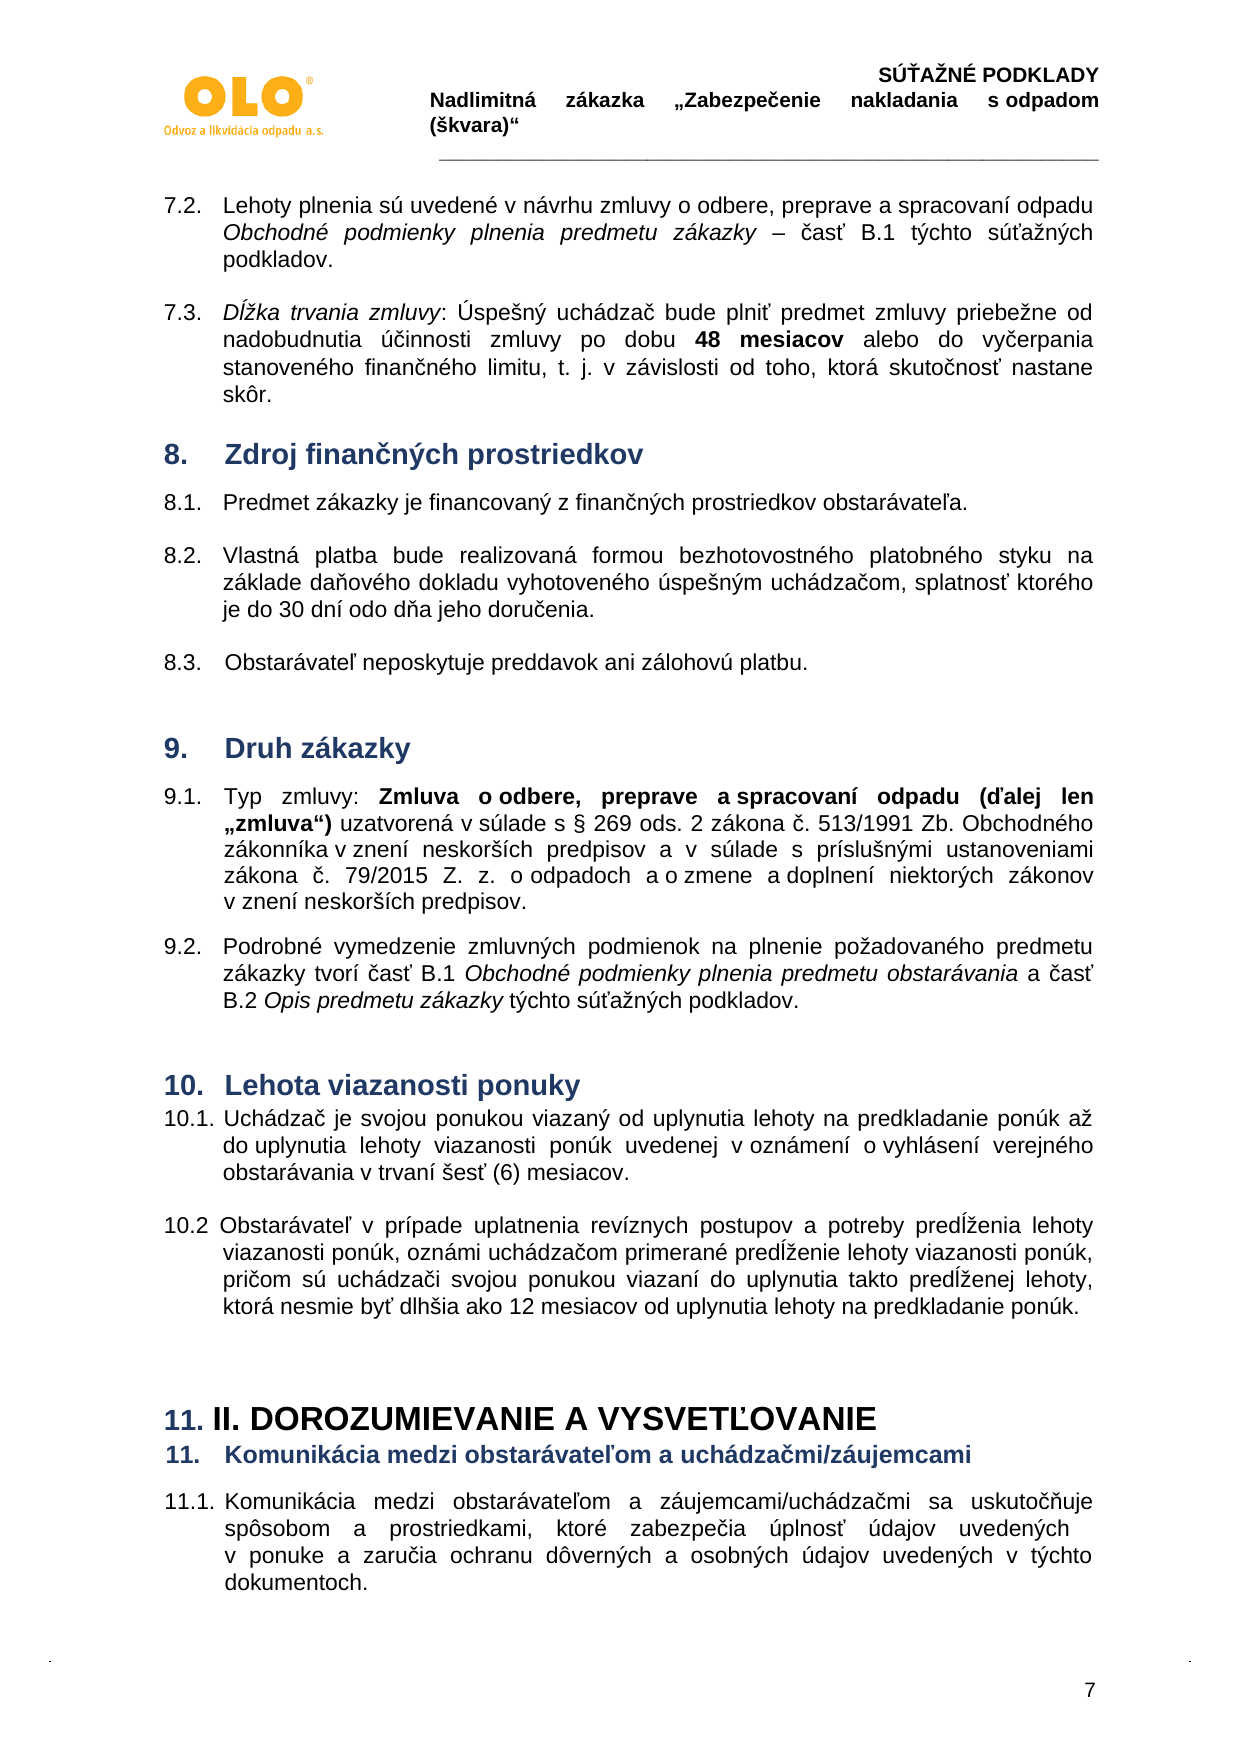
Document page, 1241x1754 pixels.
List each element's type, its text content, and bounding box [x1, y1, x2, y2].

text 10.1. Uchádzač je svojou ponukou viazaný od uplynutia lehoty na predkladanie ponúk až do uplynutia lehoty viazanosti ponúk uvedenej v oznámení o vyhlásení verejného obstarávania v trvaní šesť (6) mesiacov. [164, 1104, 1093, 1185]
subtitle 9. Druh zákazky [164, 731, 1096, 765]
text 9.2. Podrobné vymedzenie zmluvných podmienok na plnenie požadovaného predmetu zákazky tvorí časť B.1 Obchodné podmienky plnenia predmetu obstarávania a časť B.2 Opis predmetu zákazky týchto súťažných podkladov. [164, 933, 1093, 1013]
subtitle Komunikácia medzi obstarávateľom a uchádzačmi/záujemcami [165, 1440, 1096, 1469]
text 8.2. Vlastná platba bude realizovaná formou bezhotovostného platobného styku na základe daňového dokladu vyhotoveného úspešným uchádzačom, splatnosť ktorého je do 30 dní odo dňa jeho doručenia. [164, 542, 1093, 623]
text 7.3. Dĺžka trvania zmluvy: Úspešný uchádzač bude plniť predmet zmluvy priebežne od nadobudnutia účinnosti zmluvy po dobu 48 mesiacov alebo do vyčerpania stanoveného finančného limitu, t. j. v závislosti od toho, ktorá skutočnosť nastane skôr. [164, 299, 1093, 407]
picture [133, 61, 351, 139]
subtitle 8. Zdroj finančných prostriedkov [164, 437, 1096, 471]
text 8.1. Predmet zákazky je financovaný z finančných prostriedkov obstarávateľa. [164, 489, 1093, 516]
subtitle 11. II. DOROZUMIEVANIE A VYSVETĽOVANIE [164, 1399, 1096, 1437]
list Komunikácia medzi obstarávateľom a záujemcami/uchádzačmi sa uskutočňuje spôsobom a prostriedkami, ktoré zabezpečia úplnosť údajov uvedených v ponuke a zaručia ochranu dôverných a osobných údajov uvedených v týchto dokumentoch. [164, 1488, 1093, 1595]
text 10.2 Obstarávateľ v prípade uplatnenia revíznych postupov a potreby predĺženia lehoty viazanosti ponúk, oznámi uchádzačom primerané predĺženie lehoty viazanosti ponúk, pričom sú uchádzači svojou ponukou viazaní do uplynutia takto predĺženej lehoty, ktorá nesmie byť dlhšia ako 12 mesiacov od uplynutia lehoty na predkladanie ponúk. [164, 1212, 1093, 1319]
subtitle 10. Lehota viazanosti ponuky [164, 1068, 1096, 1102]
text 7.2. Lehoty plnenia sú uvedené v návrhu zmluvy o odbere, preprave a spracovaní odpadu Obchodné podmienky plnenia predmetu zákazky – časť B.1 týchto súťažných podkladov. [164, 192, 1093, 272]
text 8.3. Obstarávateľ neposkytuje preddavok ani zálohovú platbu. [163, 649, 1093, 676]
text 9.1. Typ zmluvy: Zmluva o odbere, preprave a spracovaní odpadu (ďalej len „zmluva“) uzatvorená v súlade s § 269 ods. 2 zákona č. 513/1991 Zb. Obchodného zákonníka v znení neskorších predpisov a v súlade s príslušnými ustanoveniami zákona č. 79/2015 Z. z. o odpadoch a o zmene a doplnení niektorých zákonov v znení neskorších predpisov. [164, 784, 1094, 914]
